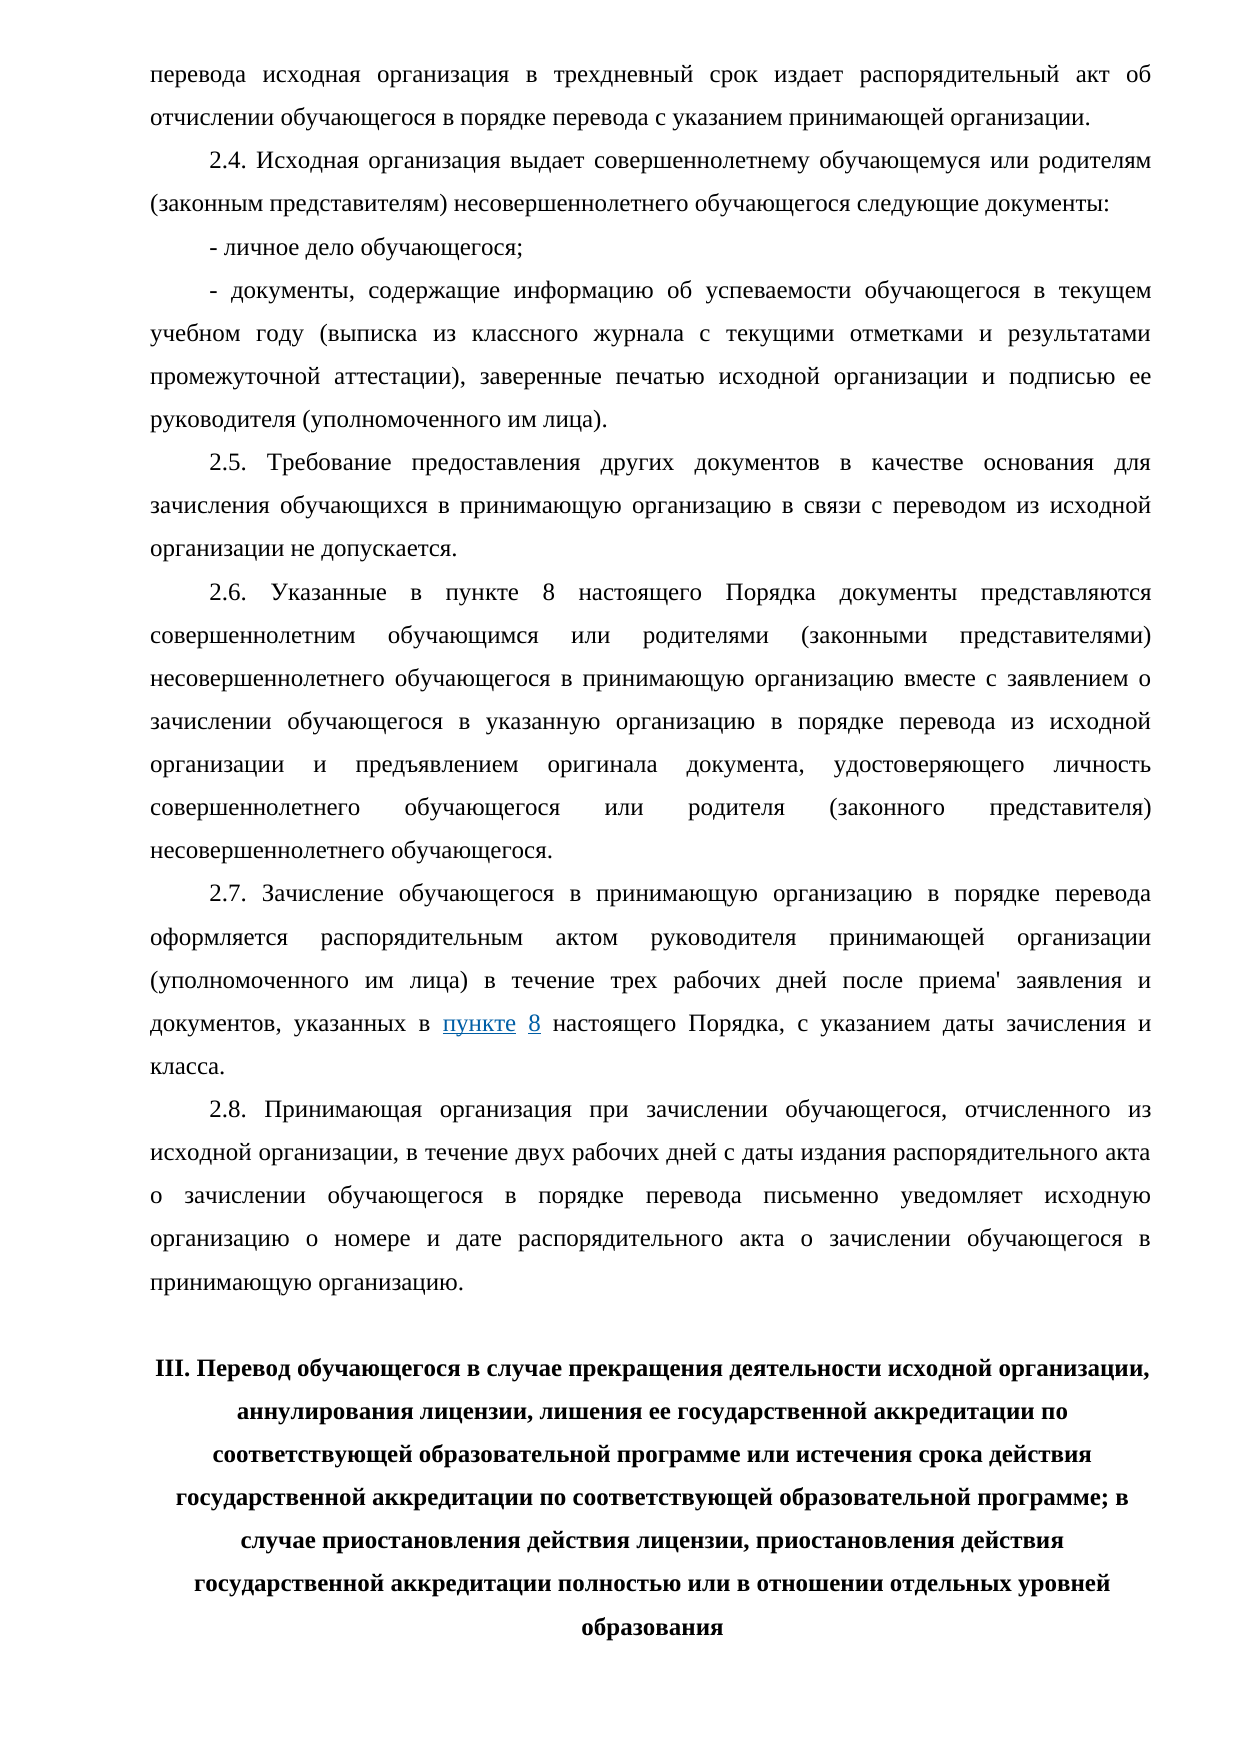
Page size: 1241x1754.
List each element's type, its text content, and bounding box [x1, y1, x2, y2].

text 2.6. Указанные в пункте 8 настоящего Порядка документы представляются совершеннолетним обучающимся или родителями (законными представителями) несовершеннолетнего обучающегося в принимающую организацию вместе с заявлением о зачислении обучающегося в указанную организацию в порядке перевода из исходной организации и предъявлением оригинала документа, удостоверяющего личность совершеннолетнего обучающегося или родителя (законного представителя) несовершеннолетнего обучающегося. [150, 577, 1152, 864]
text 2.8. Принимающая организация при зачислении обучающегося, отчисленного из исходной организации, в течение двух рабочих дней с даты издания распорядительного акта о зачислении обучающегося в порядке перевода письменно уведомляет исходную организацию о номере и дате распорядительного акта о зачислении обучающегося в принимающую организацию. [150, 1094, 1152, 1295]
text - личное дело обучающегося; [150, 232, 1152, 260]
text 2.4. Исходная организация выдает совершеннолетнему обучающемуся или родителям (законным представителям) несовершеннолетнего обучающегося следующие документы: [150, 145, 1152, 217]
text 2.7. Зачисление обучающегося в принимающую организацию в порядке перевода оформляется распорядительным актом руководителя принимающей организации (уполномоченного им лица) в течение трех рабочих дней после приема' заявления и документов, указанных в пункте 8 настоящего Порядка, с указанием даты зачисления и класса. [150, 878, 1152, 1080]
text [150, 59, 1152, 131]
text - документы, содержащие информацию об успеваемости обучающегося в текущем учебном году (выписка из классного журнала с текущими отметками и результатами промежуточной аттестации), заверенные печатью исходной организации и подписью ее руководителя (уполномоченного им лица). [150, 275, 1152, 433]
text 2.5. Требование предоставления других документов в качестве основания для зачисления обучающихся в принимающую организацию в связи с переводом из исходной организации не допускается. [150, 447, 1152, 562]
text III. Перевод обучающегося в случае прекращения деятельности исходной организации, аннулирования лицензии, лишения ее государственной аккредитации по соответствующей образовательной программе или истечения срока действия государственной аккредитации по соответствующей образовательной программе; в случае приостановления действия лицензии, приостановления действия государственной аккредитации полностью или в отношении отдельных уровней образования [150, 1353, 1155, 1640]
